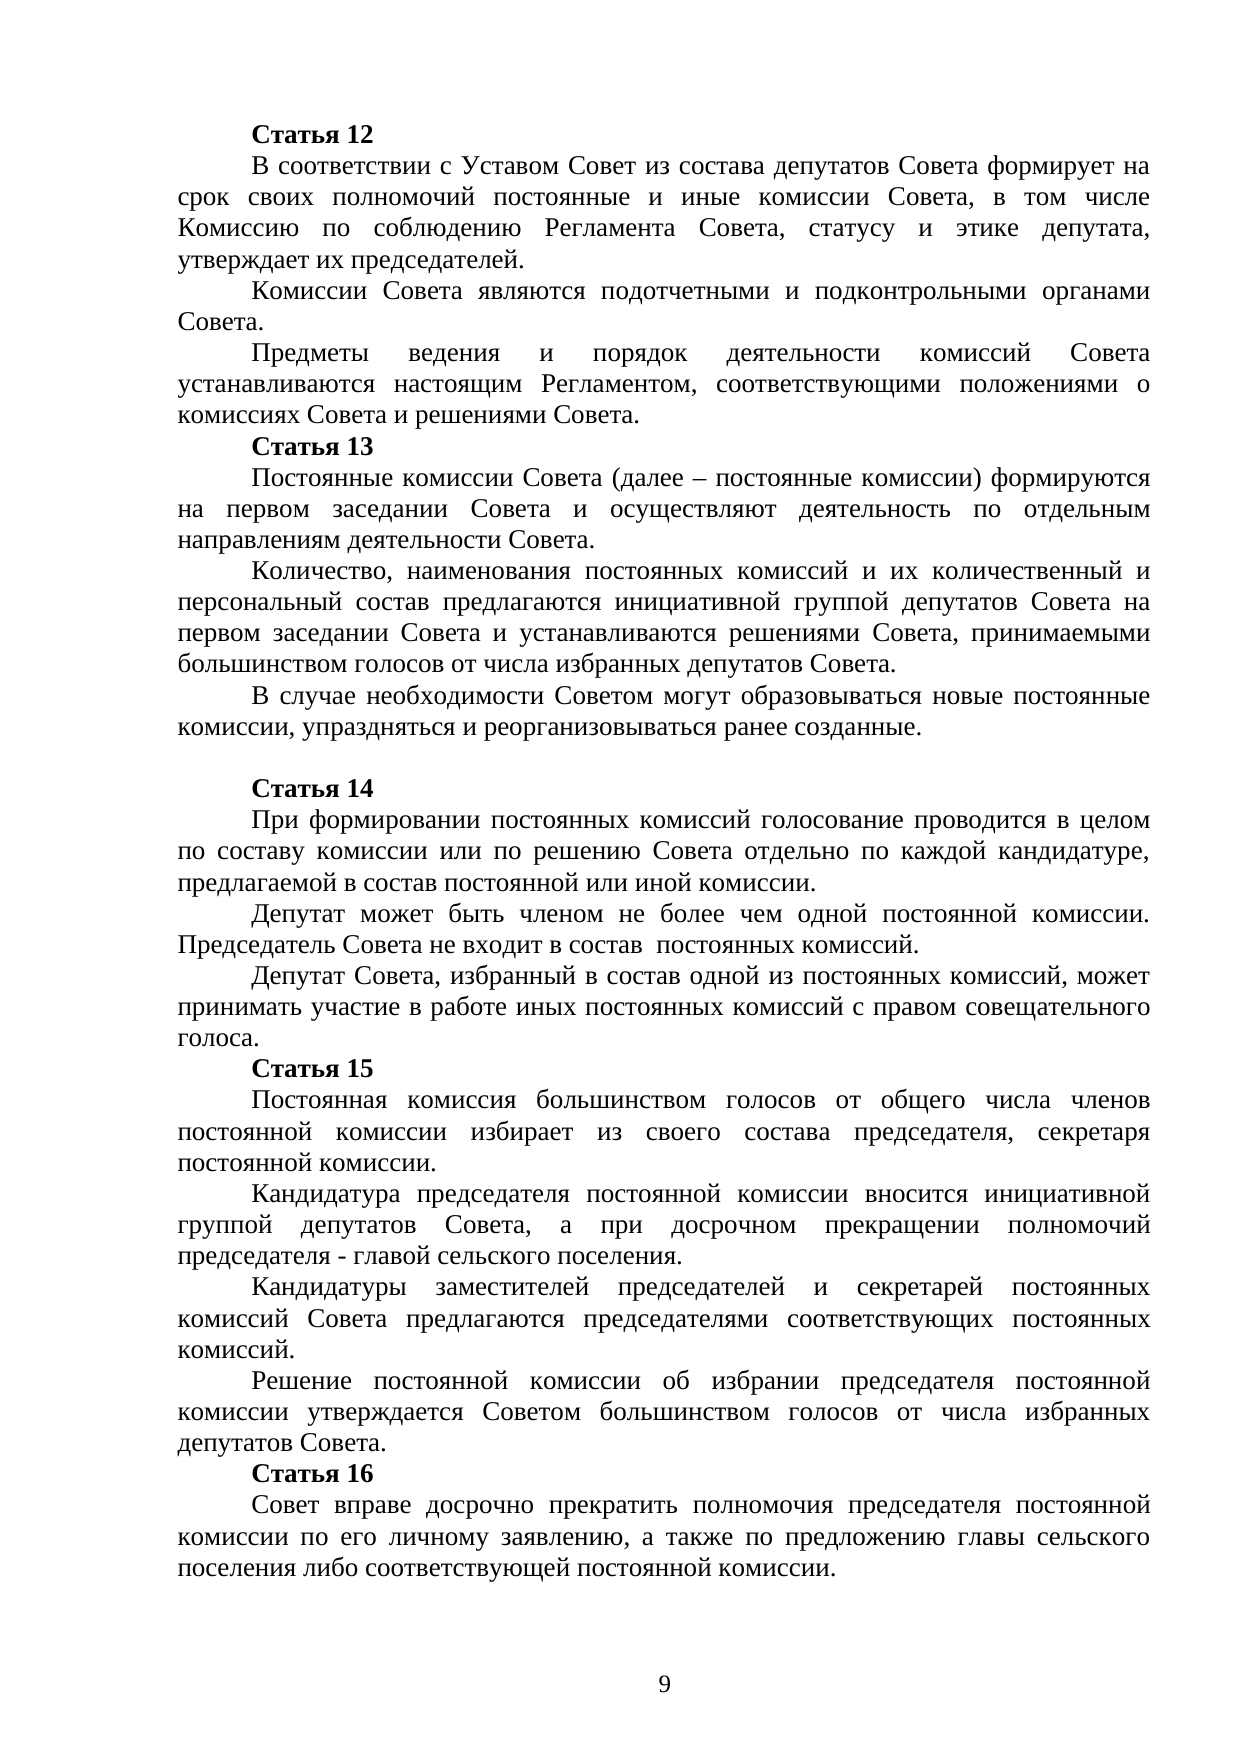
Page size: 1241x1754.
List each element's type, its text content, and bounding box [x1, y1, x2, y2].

text Депутат может быть членом не более чем одной постоянной комиссии. Председатель Совета не входит в состав постоянных комиссий. [177, 897, 1152, 959]
text Статья 16 [177, 1457, 1152, 1488]
text При формировании постоянных комиссий голосование проводится в целом по составу комиссии или по решению Совета отдельно по каждой кандидатуре, предлагаемой в состав постоянной или иной комиссии. [177, 803, 1152, 897]
text Решение постоянной комиссии об избрании председателя постоянной комиссии утверждается Советом большинством голосов от числа избранных депутатов Совета. [177, 1364, 1152, 1457]
text Кандидатуры заместителей председателей и секретарей постоянных комиссий Совета предлагаются председателями соответствующих постоянных комиссий. [177, 1271, 1152, 1364]
text В случае необходимости Советом могут образовываться новые постоянные комиссии, упраздняться и реорганизовываться ранее созданные. [177, 679, 1152, 741]
text Статья 14 [177, 772, 1152, 803]
text Статья 13 [177, 429, 1152, 461]
text Постоянные комиссии Совета (далее – постоянные комиссии) формируются на первом заседании Совета и осуществляют деятельность по отдельным направлениям деятельности Совета. [177, 461, 1152, 554]
text Статья 12 [177, 118, 1152, 149]
text Комиссии Совета являются подотчетными и подконтрольными органами Совета. [177, 274, 1152, 336]
text Совет вправе досрочно прекратить полномочия председателя постоянной комиссии по его личному заявлению, а также по предложению главы сельского поселения либо соответствующей постоянной комиссии. [177, 1488, 1152, 1582]
text Кандидатура председателя постоянной комиссии вносится инициативной группой депутатов Совета, а при досрочном прекращении полномочий председателя - главой сельского поселения. [177, 1177, 1152, 1271]
text Статья 15 [177, 1052, 1152, 1084]
text Постоянная комиссия большинством голосов от общего числа членов постоянной комиссии избирает из своего состава председателя, секретаря постоянной комиссии. [177, 1084, 1152, 1177]
text Предметы ведения и порядок деятельности комиссий Совета устанавливаются настоящим Регламентом, соответствующими положениями о комиссиях Совета и решениями Совета. [177, 336, 1152, 429]
text Количество, наименования постоянных комиссий и их количественный и персональный состав предлагаются инициативной группой депутатов Совета на первом заседании Совета и устанавливаются решениями Совета, принимаемыми большинством голосов от числа избранных депутатов Совета. [177, 554, 1152, 679]
text Депутат Совета, избранный в состав одной из постоянных комиссий, может принимать участие в работе иных постоянных комиссий с правом совещательного голоса. [177, 959, 1152, 1052]
text В соответствии с Уставом Совет из состава депутатов Совета формирует на срок своих полномочий постоянные и иные комиссии Совета, в том числе Комиссию по соблюдению Регламента Совета, статусу и этике депутата, утверждает их председателей. [177, 149, 1152, 274]
